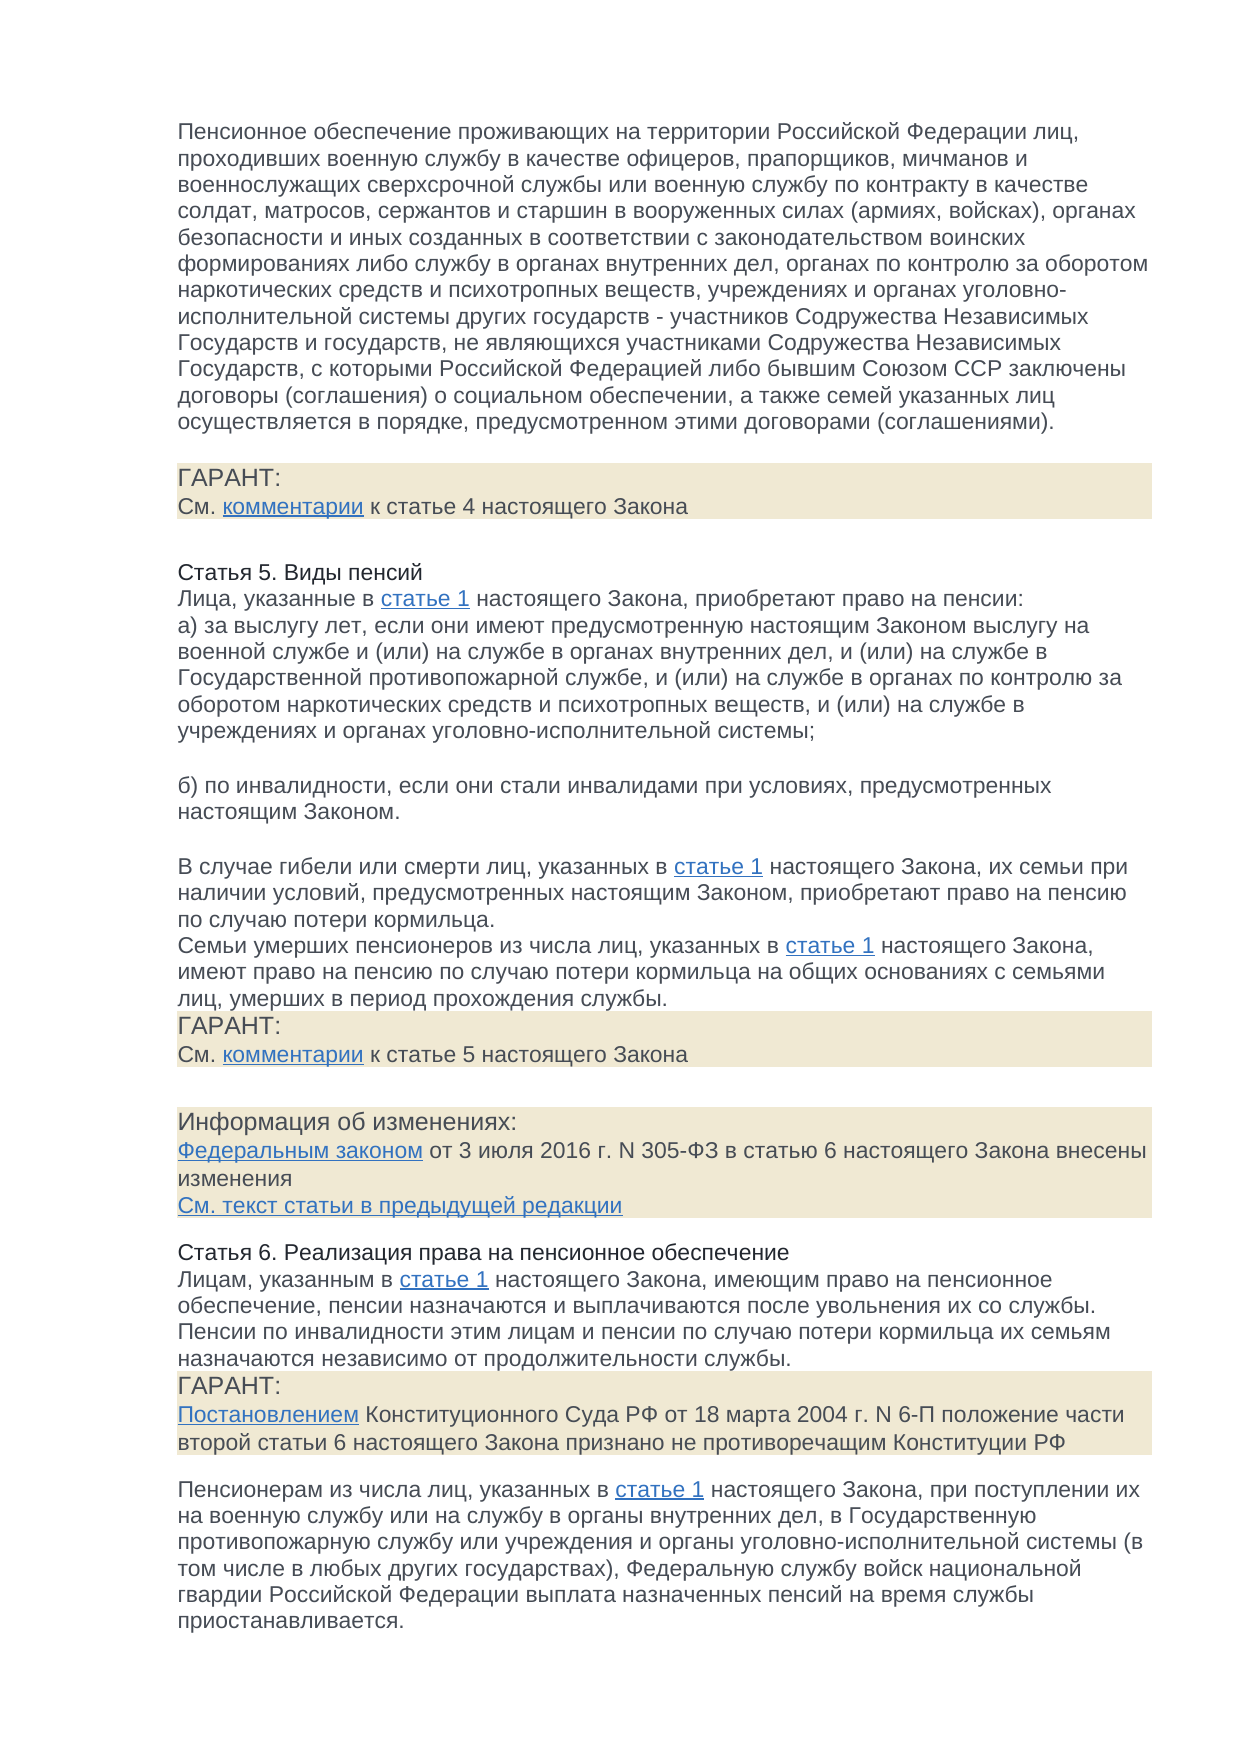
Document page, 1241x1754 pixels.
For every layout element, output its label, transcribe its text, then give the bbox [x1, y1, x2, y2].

text Пенсионерам из числа лиц, указанных в статье 1 настоящего Закона, при поступлении их на военную службу или на службу в органы внутренних дел, в Государственную противопожарную службу или учреждения и органы уголовно-исполнительной системы (в том числе в любых других государствах), Федеральную службу войск национальной гвардии Российской Федерации выплата назначенных пенсий на время службы приостанавливается. [177, 1476, 1152, 1634]
text См. комментарии к статье 5 настоящего Закона [177, 1040, 1152, 1067]
text Семьи умерших пенсионеров из числа лиц, указанных в статье 1 настоящего Закона, имеют право на пенсию по случаю потери кормильца на общих основаниях с семьями лиц, умерших в период прохождения службы. [177, 932, 1152, 1011]
text См. комментарии к статье 4 настоящего Закона [177, 491, 1152, 519]
text а) за выслугу лет, если они имеют предусмотренную настоящим Законом выслугу на военной службе и (или) на службе в органах внутренних дел, и (или) на службе в Государственной противопожарной службе, и (или) на службе в органах по контролю за оборотом наркотических средств и психотропных веществ, и (или) на службе в учреждениях и органах уголовно-исполнительной системы; [177, 612, 1152, 743]
text Статья 6. Реализация права на пенсионное обеспечение [177, 1239, 1152, 1266]
text Лица, указанные в статье 1 настоящего Закона, приобретают право на пенсии: [177, 585, 1152, 612]
text См. текст статьи в предыдущей редакции [177, 1191, 1152, 1218]
text Статья 5. Виды пенсий [177, 559, 1152, 585]
text В случае гибели или смерти лиц, указанных в статье 1 настоящего Закона, их семьи при наличии условий, предусмотренных настоящим Законом, приобретают право на пенсию по случаю потери кормильца. [177, 853, 1152, 932]
text Лицам, указанным в статье 1 настоящего Закона, имеющим право на пенсионное обеспечение, пенсии назначаются и выплачиваются после увольнения их со службы. Пенсии по инвалидности этим лицам и пенсии по случаю потери кормильца их семьям назначаются независимо от продолжительности службы. [177, 1266, 1152, 1371]
text б) по инвалидности, если они стали инвалидами при условиях, предусмотренных настоящим Законом. [177, 772, 1152, 824]
text ГАРАНТ: [177, 1011, 1152, 1040]
text Информация об изменениях: [177, 1107, 1152, 1136]
text ГАРАНТ: [177, 1371, 1152, 1400]
text ГАРАНТ: [177, 463, 1152, 491]
text Пенсионное обеспечение проживающих на территории Российской Федерации лиц, проходивших военную службу в качестве офицеров, прапорщиков, мичманов и военнослужащих сверхсрочной службы или военную службу по контракту в качестве солдат, матросов, сержантов и старшин в вооруженных силах (армиях, войсках), органах безопасности и иных созданных в соответствии с законодательством воинских формированиях либо службу в органах внутренних дел, органах по контролю за оборотом наркотических средств и психотропных веществ, учреждениях и органах уголовно-исполнительной системы других государств - участников Содружества Независимых Государств и государств, не являющихся участниками Содружества Независимых Государств, с которыми Российской Федерацией либо бывшим Союзом ССР заключены договоры (соглашения) о социальном обеспечении, а также семей указанных лиц осуществляется в порядке, предусмотренном этими договорами (соглашениями). [177, 118, 1152, 434]
text Постановлением Конституционного Суда РФ от 18 марта 2004 г. N 6-П положение части второй статьи 6 настоящего Закона признано не противоречащим Конституции РФ [177, 1400, 1152, 1455]
text Федеральным законом от 3 июля 2016 г. N 305-ФЗ в статью 6 настоящего Закона внесены изменения [177, 1136, 1152, 1191]
